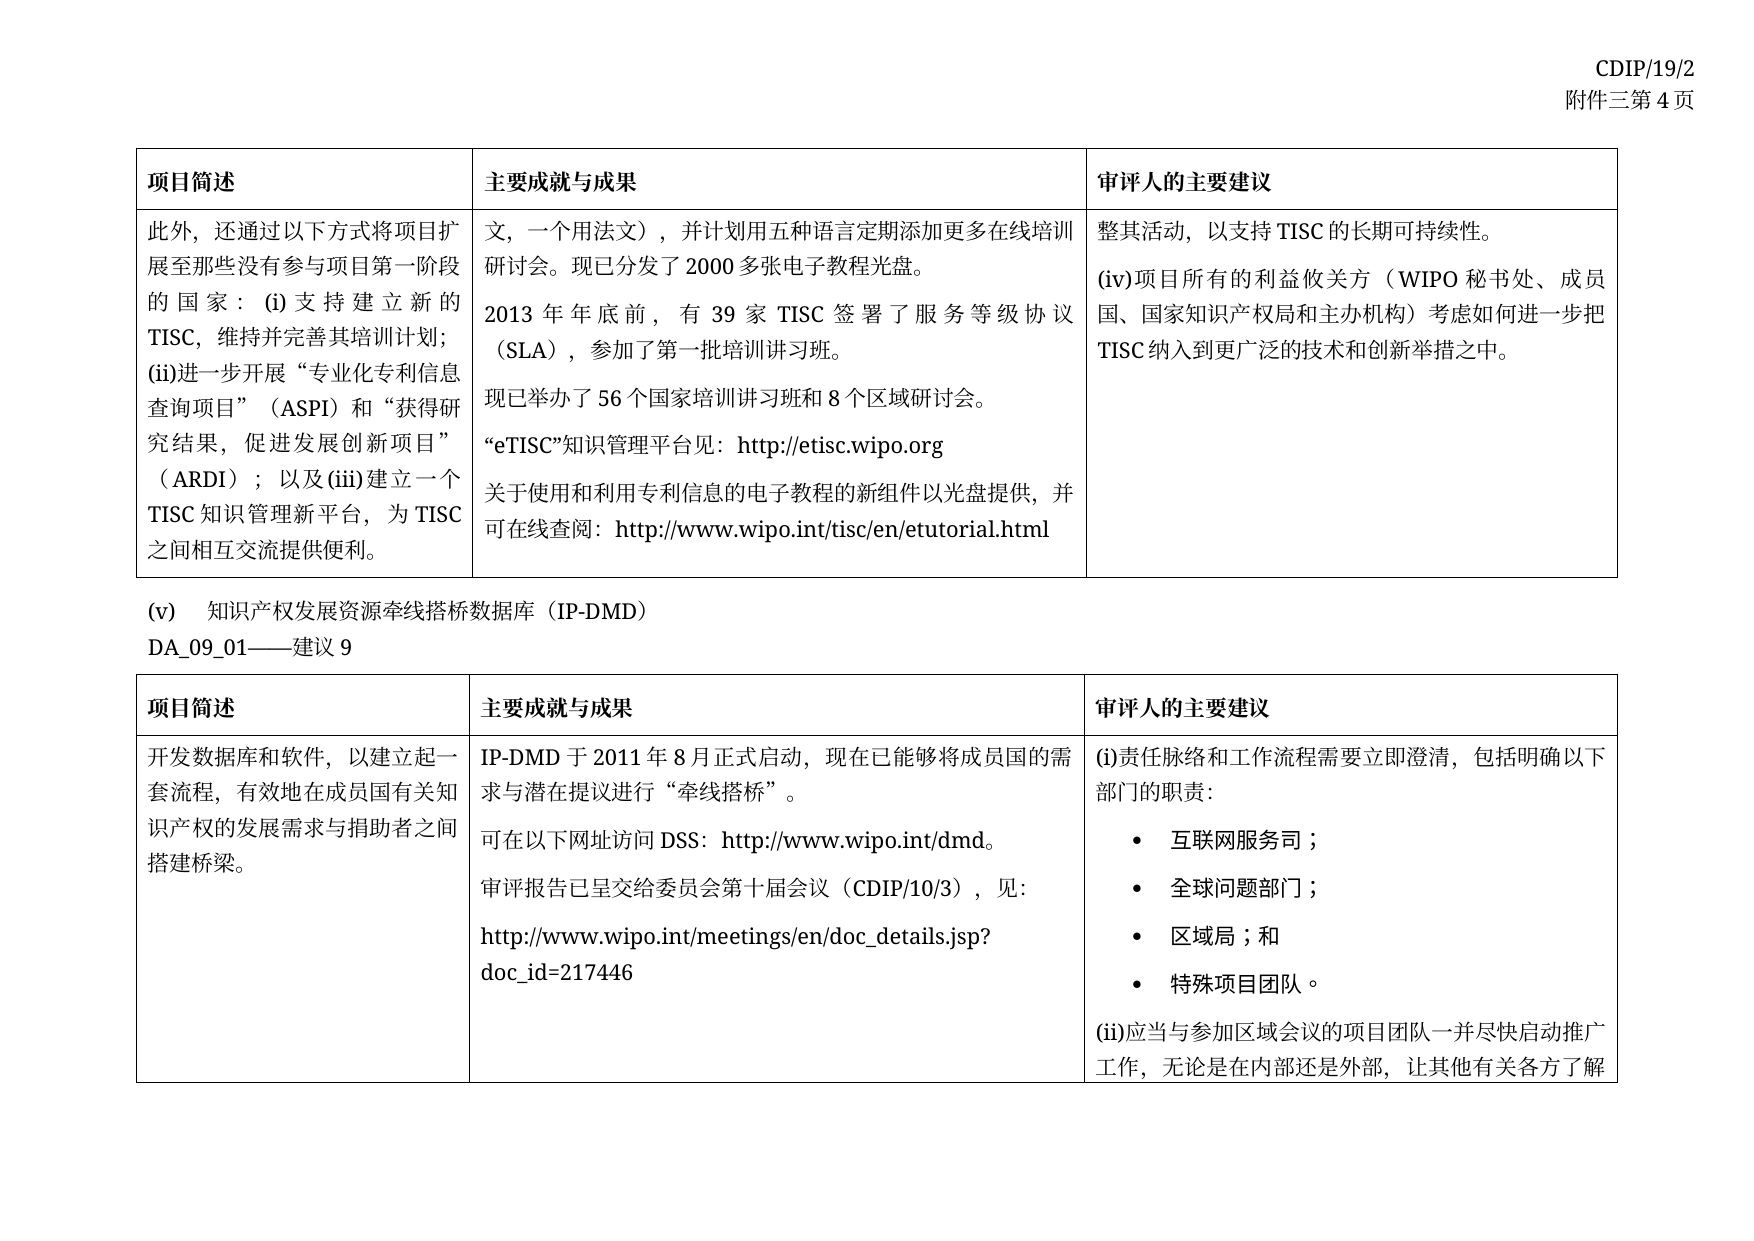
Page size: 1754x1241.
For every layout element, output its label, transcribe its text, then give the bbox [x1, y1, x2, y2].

table_header 项目简述 [137, 675, 469, 735]
table_header 主要成就与成果 [470, 675, 1084, 735]
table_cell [470, 736, 1084, 1082]
table_header 项目简述 [137, 149, 472, 209]
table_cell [137, 210, 472, 577]
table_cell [137, 736, 469, 1082]
text DA_09_01——建议9 [148, 626, 1695, 661]
table_header 审评人的主要建议 [1087, 149, 1617, 209]
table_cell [1085, 736, 1617, 1082]
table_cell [473, 210, 1086, 577]
table_header 主要成就与成果 [473, 149, 1086, 209]
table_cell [1087, 210, 1617, 577]
list 知识产权发展资源牵线搭桥数据库（IP-DMD） [148, 590, 1695, 626]
table_header 审评人的主要建议 [1085, 675, 1617, 735]
